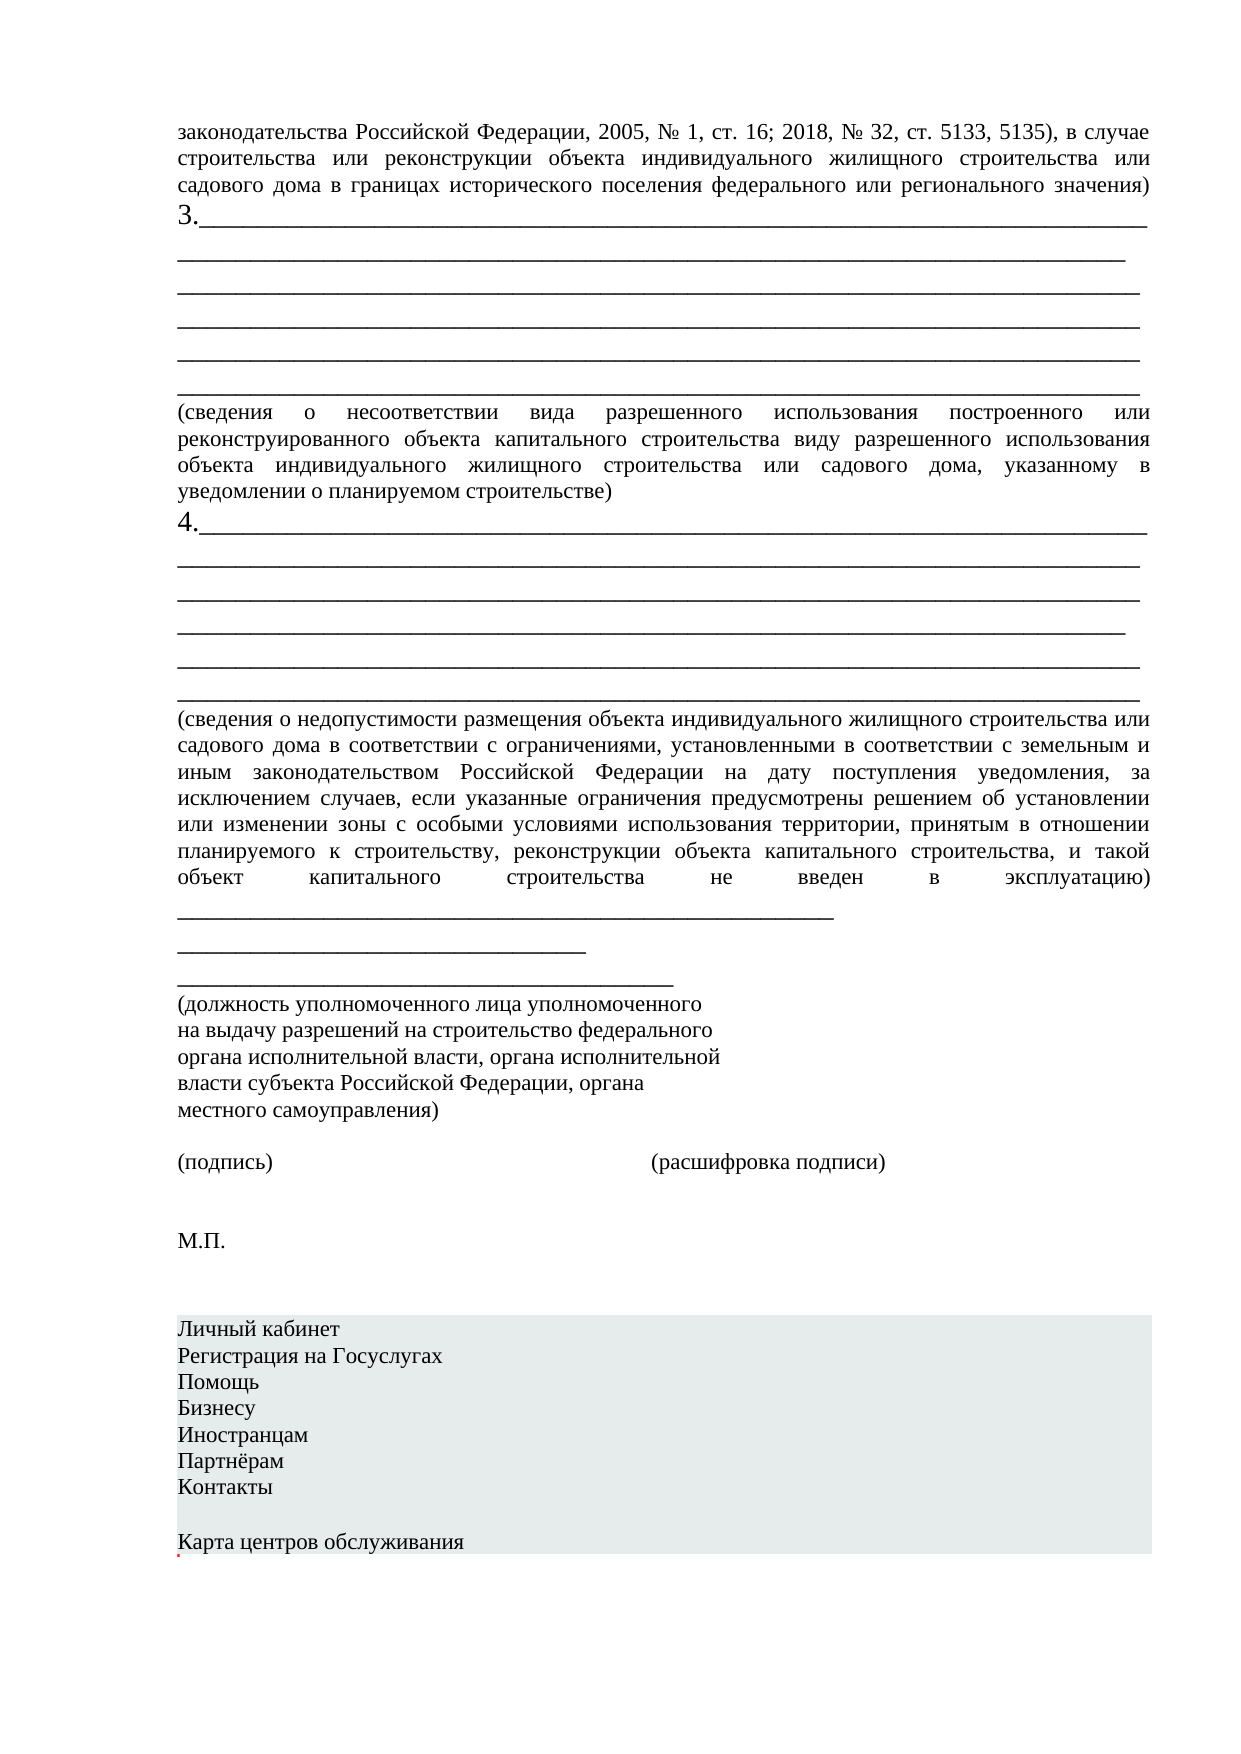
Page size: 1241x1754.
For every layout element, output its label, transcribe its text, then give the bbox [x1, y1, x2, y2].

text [177, 118, 1152, 504]
text Личный кабинет [177, 1315, 1152, 1342]
text власти субъекта Российской Федерации, органа [177, 1069, 1152, 1096]
text Регистрация на Госуслугах [177, 1342, 1152, 1368]
text Иностранцам [177, 1421, 1152, 1447]
text местного самоуправления) [177, 1096, 1152, 1122]
text Партнёрам [177, 1447, 1152, 1473]
text Бизнесу [177, 1394, 1152, 1421]
text Контакты [177, 1473, 1152, 1500]
text Помощь [177, 1368, 1152, 1394]
text органа исполнительной власти, органа исполнительной [177, 1043, 1152, 1069]
text (подпись) (расшифровка подписи) М.П. [177, 1148, 1152, 1315]
text на выдачу разрешений на строительство федерального [177, 1017, 1152, 1043]
text Карта центров обслуживания [177, 1500, 1152, 1554]
text 4.___________________________________________________________________________________________________________________________________ ___________________________________________________________________________________________________________________________________ ____________________________________________________________________________________________________________________________________ (сведения о недопустимости размещения объекта индивидуального жилищного строительства или садового дома в соответствии с ограничениями, установленными в соответствии с земельным и иным законодательством Российской Федерации на дату поступления уведомления, за исключением случаев, если указанные ограничения предусмотрены решением об установлении или изменении зоны с особыми условиями использования территории, принятым в отношении планируемого к строительству, реконструкции объекта капитального строительства, и такой объект капитального строительства не введен в эксплуатацию) _____________________________________________ ____________________________ __________________________________ (должность уполномоченного лица уполномоченного [177, 504, 1152, 1017]
